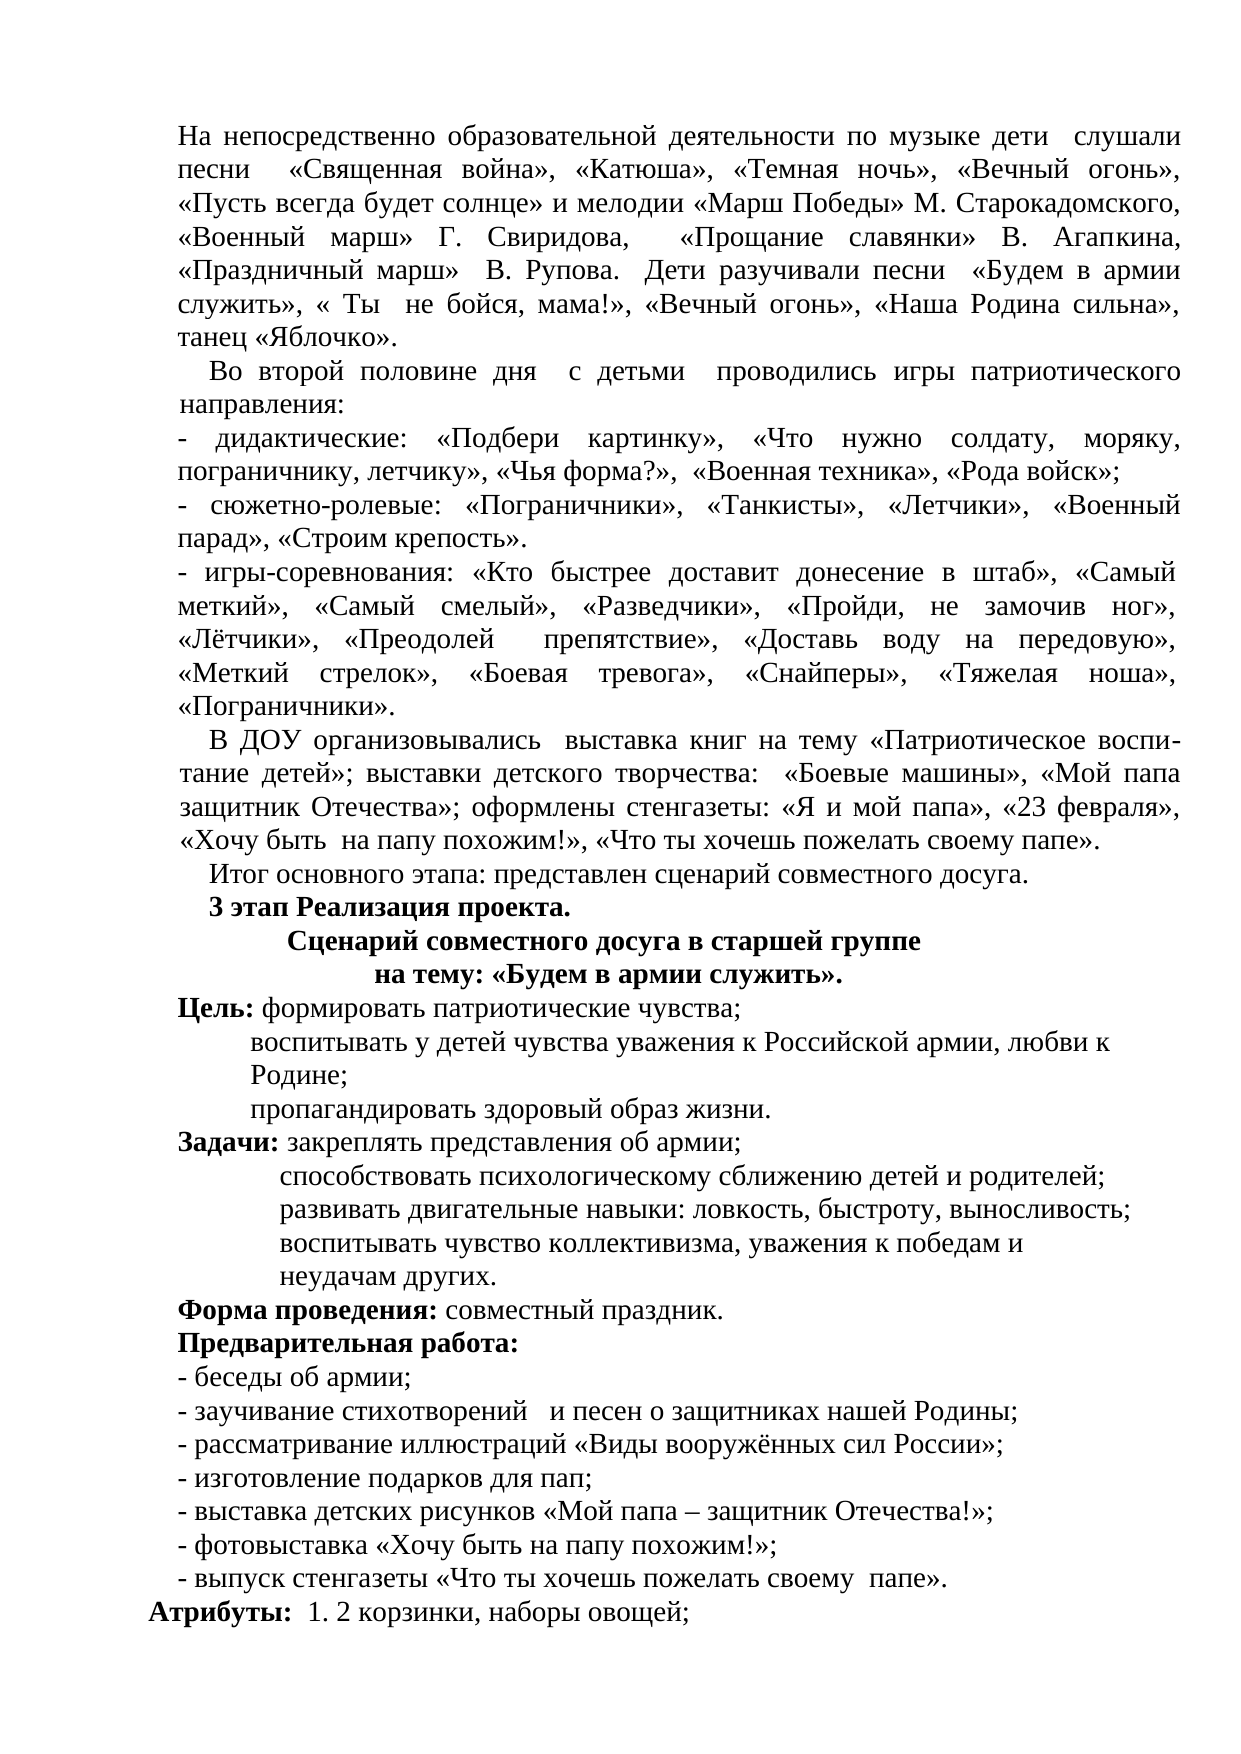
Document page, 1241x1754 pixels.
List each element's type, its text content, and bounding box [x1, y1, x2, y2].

text воспитывать чувство коллективизма, уважения к победам и [177, 1225, 1181, 1258]
text На непосредственно образовательной деятельности по музыке дети слушали песни «Священная война», «Катюша», «Темная ночь», «Вечный огонь», «Пусть всегда будет солнце» и мелодии «Марш Победы» М. Старокадомского, «Военный марш» Г. Свиридова, «Прощание славянки» В. Агапкина, «Праздничный марш» В. Рупова. Дети разучивали песни «Будем в армии служить», « Ты не бойся, мама!», «Вечный огонь», «Наша Родина сильна», танец «Яблочко». [177, 118, 1181, 353]
text Предварительная работа: [177, 1326, 1181, 1359]
text - рассматривание иллюстраций «Виды вооружённых сил России»; [177, 1426, 1181, 1460]
text Задачи: закреплять представления об армии; [177, 1124, 1181, 1158]
text Атрибуты: 1. 2 корзинки, наборы овощей; [148, 1594, 1179, 1627]
text на тему: «Будем в армии служить». [177, 957, 1181, 990]
text Сценарий совместного досуга в старшей группе [177, 923, 1181, 957]
text Во второй половине дня с детьми проводились игры патриотического направления: [179, 353, 1181, 420]
text - заучивание стихотворений и песен о защитниках нашей Родины; [177, 1393, 1181, 1426]
text - дидактические: «Подбери картинку», «Что нужно солдату, моряку, пограничнику, летчику», «Чья форма?», «Военная техника», «Рода войск»; [177, 420, 1181, 487]
text - выпуск стенгазеты «Что ты хочешь пожелать своему папе». [177, 1560, 1181, 1594]
text - выставка детских рисунков «Мой папа – защитник Отечества!»; [177, 1493, 1181, 1527]
text 3 этап Реализация проекта. [179, 889, 1181, 923]
text - фотовыставка «Хочу быть на папу похожим!»; [177, 1527, 1181, 1560]
text - изготовление подарков для пап; [177, 1460, 1181, 1493]
text способствовать психологическому сближению детей и родителей; [177, 1158, 1181, 1191]
text неудачам других. [177, 1258, 1181, 1292]
text воспитывать у детей чувства уважения к Российской армии, любви к [177, 1024, 1181, 1057]
text В ДОУ организовывались выставка книг на тему «Патриотическое воспитание детей»; выставки детского творчества: «Боевые машины», «Мой папа защитник Отечества»; оформлены стенгазеты: «Я и мой папа», «23 февраля», «Хочу быть на папу похожим!», «Что ты хочешь пожелать своему папе». [179, 722, 1181, 856]
text Форма проведения: совместный праздник. [177, 1292, 1181, 1326]
text развивать двигательные навыки: ловкость, быстроту, выносливость; [177, 1191, 1181, 1225]
text пропагандировать здоровый образ жизни. [177, 1091, 1181, 1124]
text Цель: формировать патриотические чувства; [177, 990, 1181, 1024]
text - игры-соревнования: «Кто быстрее доставит донесение в штаб», «Самый меткий», «Самый смелый», «Разведчики», «Пройди, не замочив ног», «Лётчики», «Преодолей препятствие», «Доставь воду на передовую», «Меткий стрелок», «Боевая тревога», «Снайперы», «Тяжелая ноша», «Пограничники». [177, 554, 1177, 722]
text Итог основного этапа: представлен сценарий совместного досуга. [179, 856, 1181, 889]
text - беседы об армии; [177, 1359, 1181, 1393]
text - сюжетно-ролевые: «Пограничники», «Танкисты», «Летчики», «Военный парад», «Строим крепость». [177, 487, 1181, 554]
text Родине; [177, 1057, 1181, 1091]
